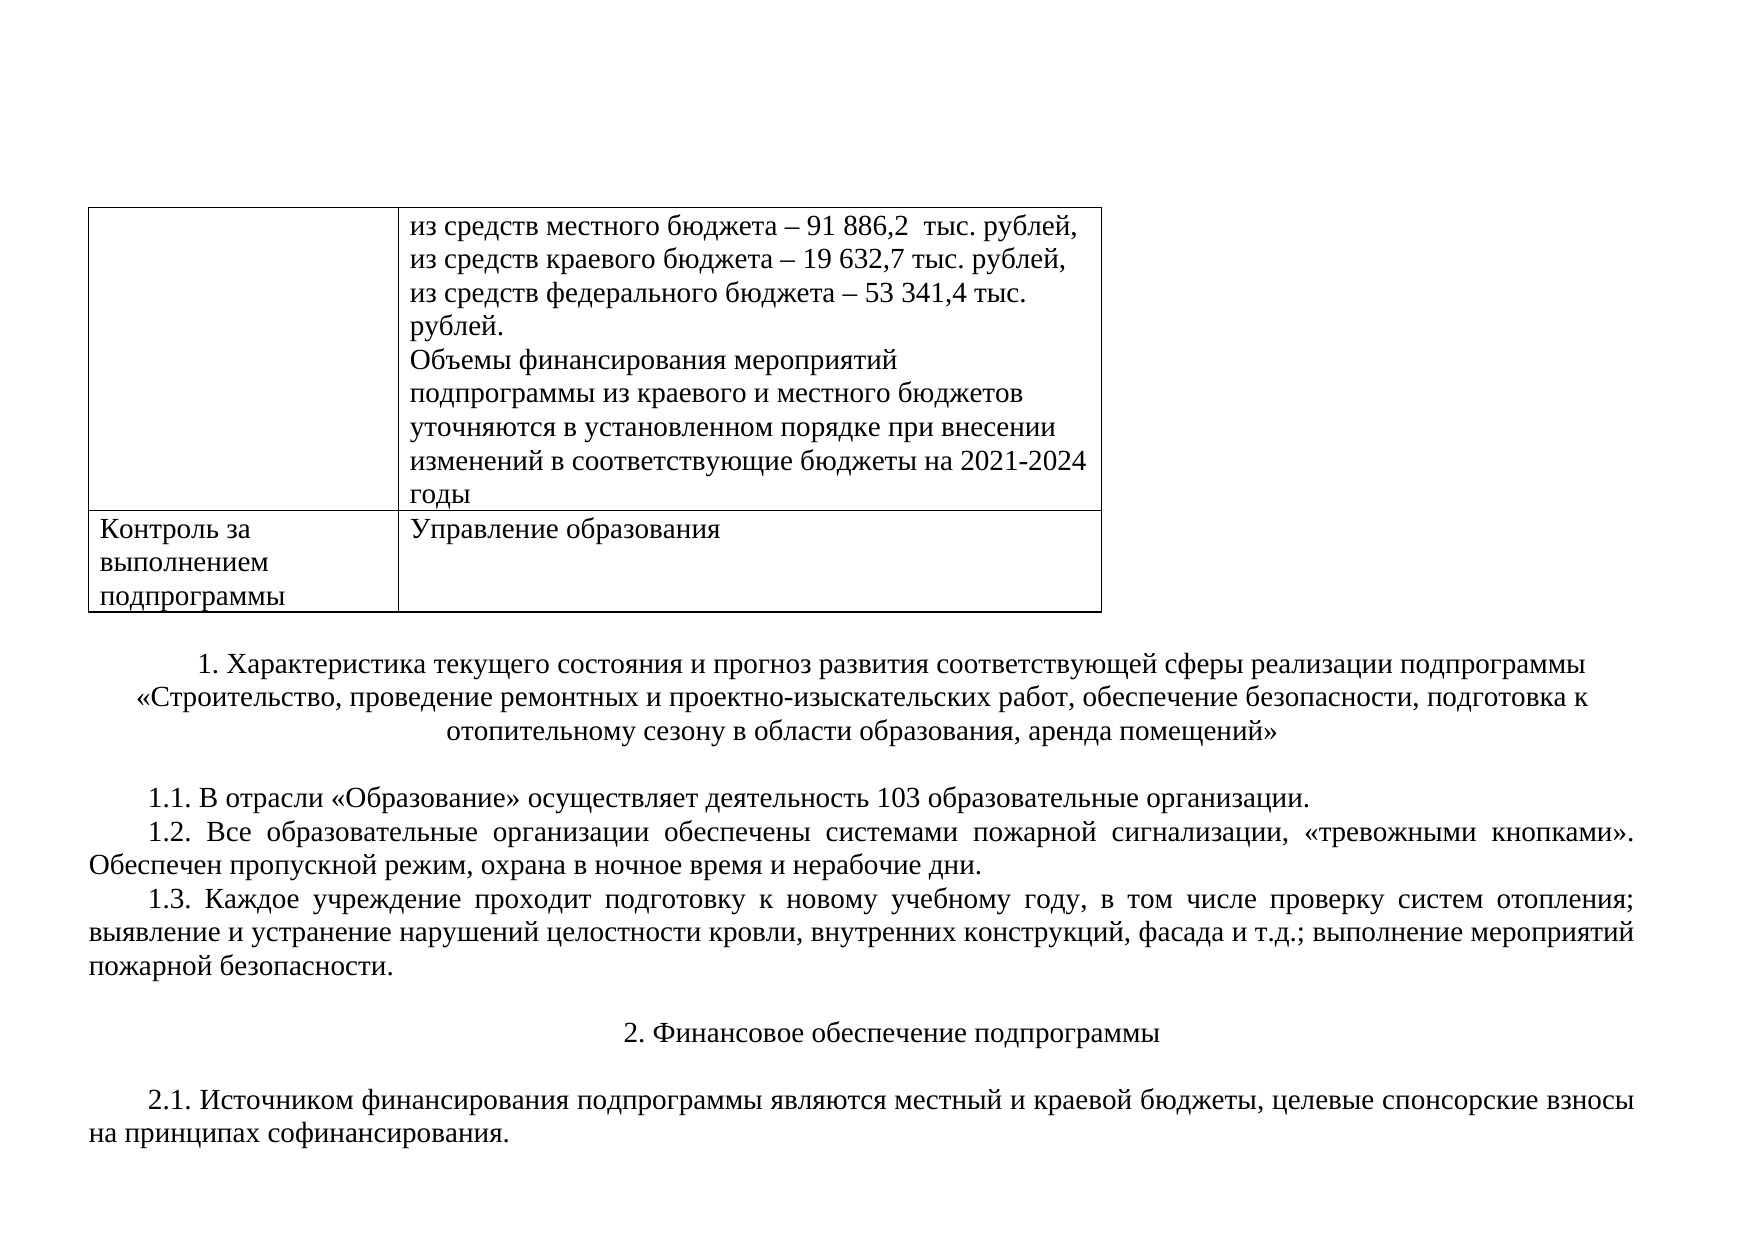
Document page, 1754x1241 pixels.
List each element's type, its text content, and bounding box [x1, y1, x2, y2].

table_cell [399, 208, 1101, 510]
text 2.1. Источником финансирования подпрограммы являются местный и краевой бюджеты, целевые спонсорские взносы на принципах софинансирования. [88, 1082, 1636, 1149]
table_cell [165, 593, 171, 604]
text 1.2. Все образовательные организации обеспечены системами пожарной сигнализации, «тревожными кнопками». Обеспечен пропускной режим, охрана в ночное время и нерабочие дни. [88, 814, 1636, 881]
text 1. Характеристика текущего состояния и прогноз развития соответствующей сферы реализации подпрограммы «Строительство, проведение ремонтных и проектно-изыскательских работ, обеспечение безопасности, подготовка к отопительному сезону в области образования, аренда помещений» [88, 646, 1636, 747]
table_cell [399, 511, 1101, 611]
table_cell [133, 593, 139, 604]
text 1.3. Каждое учреждение проходит подготовку к новому учебному году, в том числе проверку систем отопления; выявление и устранение нарушений целостности кровли, внутренних конструкций, фасада и т.д.; выполнение мероприятий пожарной безопасности. [88, 881, 1636, 981]
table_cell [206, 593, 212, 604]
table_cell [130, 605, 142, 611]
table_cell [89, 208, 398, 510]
text 2. Финансовое обеспечение подпрограммы [88, 1015, 1636, 1048]
text 1.1. В отрасли «Образование» осуществляет деятельность 103 образовательные организации. [88, 780, 1636, 814]
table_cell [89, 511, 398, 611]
